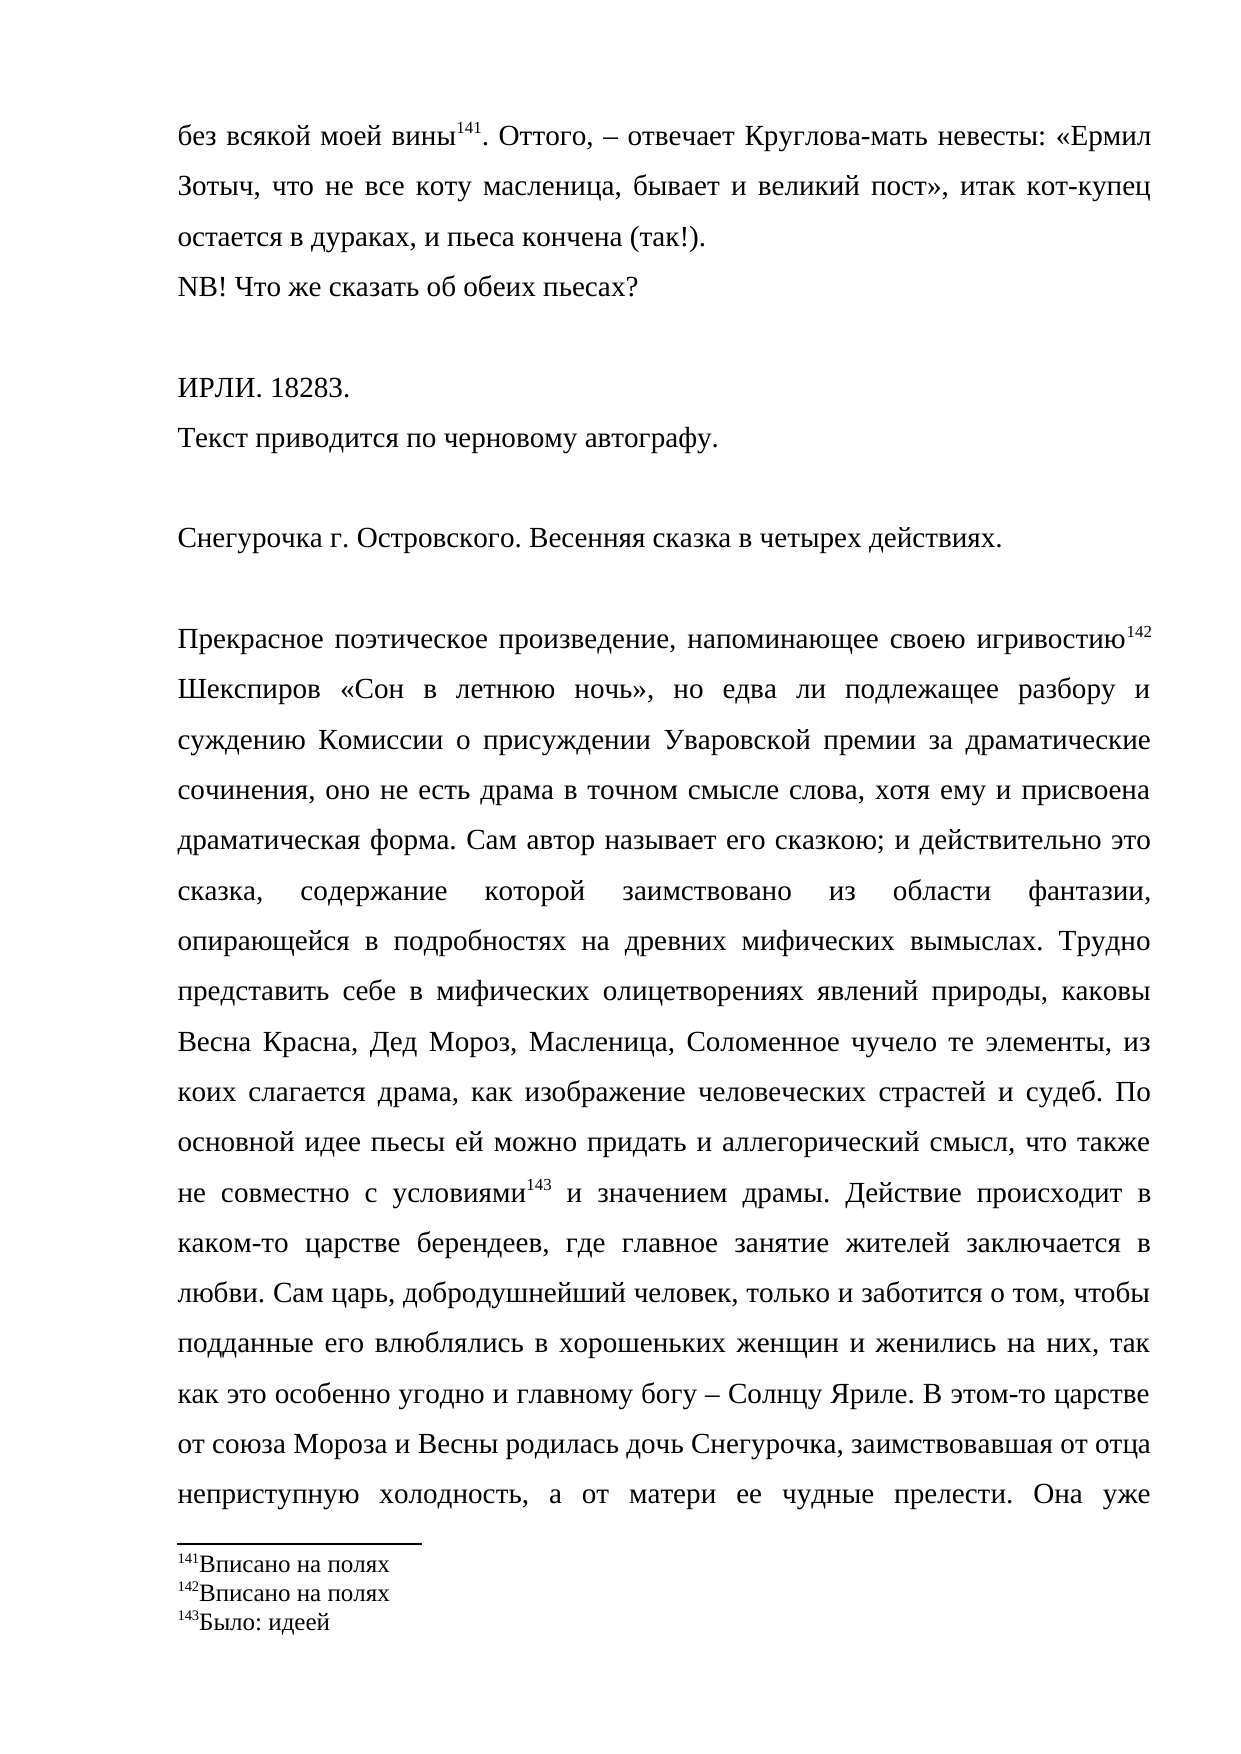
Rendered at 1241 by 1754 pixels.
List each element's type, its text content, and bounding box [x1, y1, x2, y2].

text Снегурочка г. Островского. Весенняя сказка в четырех действиях. [177, 521, 1152, 554]
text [177, 118, 1152, 252]
text NB! Что же сказать об обеих пьесах? [177, 269, 1152, 303]
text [177, 621, 1152, 1510]
text ИРЛИ. 18283. [177, 370, 1240, 403]
text Текст приводится по черновому автографу. [177, 420, 1240, 453]
